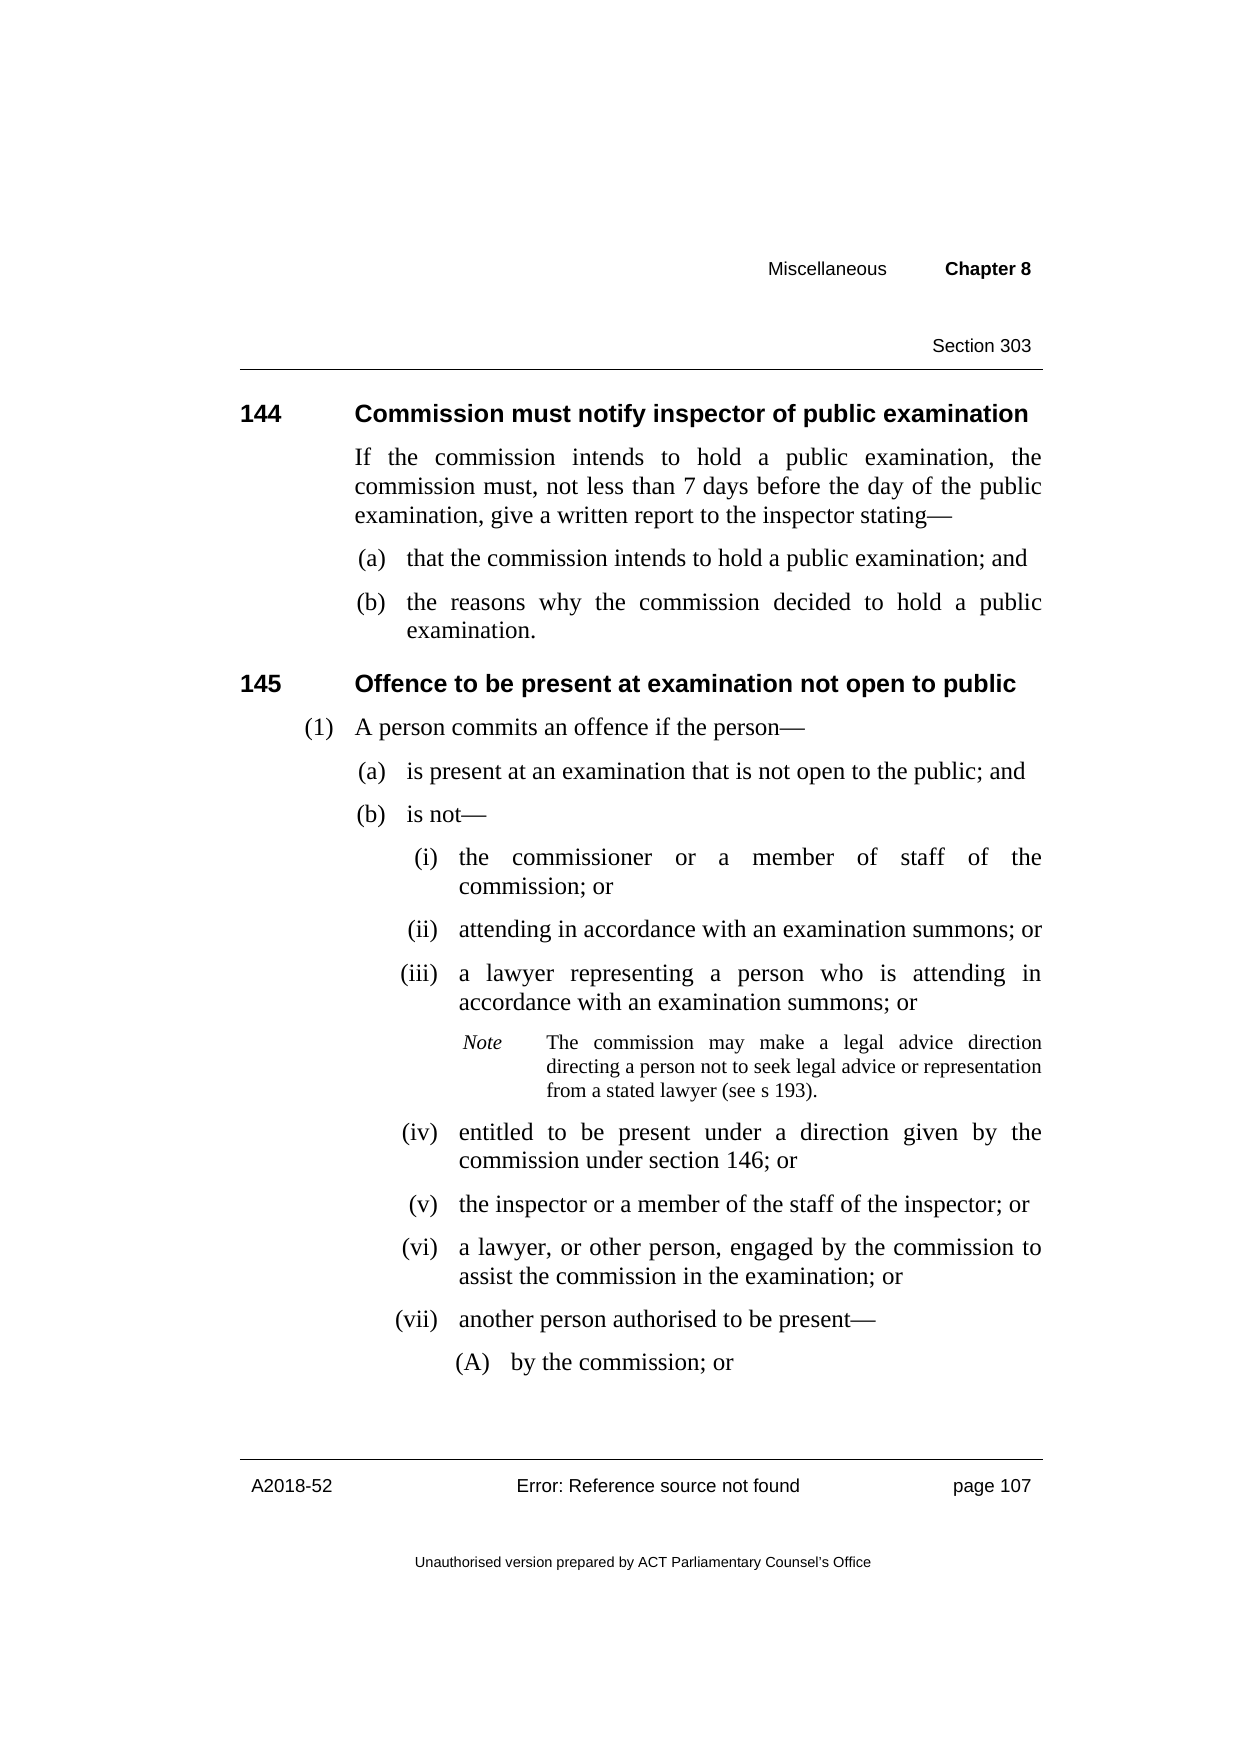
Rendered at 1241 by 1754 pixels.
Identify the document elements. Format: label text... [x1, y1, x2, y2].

text (vii) another person authorised to be present— [240, 1304, 1042, 1333]
text (1) A person commits an offence if the person— [240, 712, 1042, 741]
text Note The commission may make a legal advice direction directing a person not to seek legal advice or representation from a stated lawyer (see s 193). [463, 1030, 1042, 1102]
text 145 Offence to be present at examination not open to public [240, 669, 1042, 698]
text (ii) attending in accordance with an examination summons; or [240, 914, 1042, 943]
text (b) is not— [240, 799, 1042, 828]
text (a) that the commission intends to hold a public examination; and [240, 543, 1042, 572]
text (i) the commissioner or a member of staff of the commission; or [240, 842, 1042, 900]
text (vi) a lawyer, or other person, engaged by the commission to assist the commission in the examination; or [240, 1232, 1042, 1289]
text (b) the reasons why the commission decided to hold a public examination. [240, 587, 1042, 644]
text If the commission intends to hold a public examination, the commission must, not less than 7 days before the day of the public examination, give a written report to the inspector stating— [354, 442, 1042, 529]
text 144 Commission must notify inspector of public examination [240, 399, 1042, 428]
text (iv) entitled to be present under a direction given by the commission under section 146; or [240, 1117, 1042, 1174]
text (a) is present at an examination that is not open to the public; and [240, 756, 1042, 784]
text (v) the inspector or a member of the staff of the inspector; or [240, 1189, 1042, 1217]
text (iii) a lawyer representing a person who is attending in accordance with an examination summons; or [240, 958, 1042, 1015]
text (A) by the commission; or [240, 1347, 1042, 1376]
